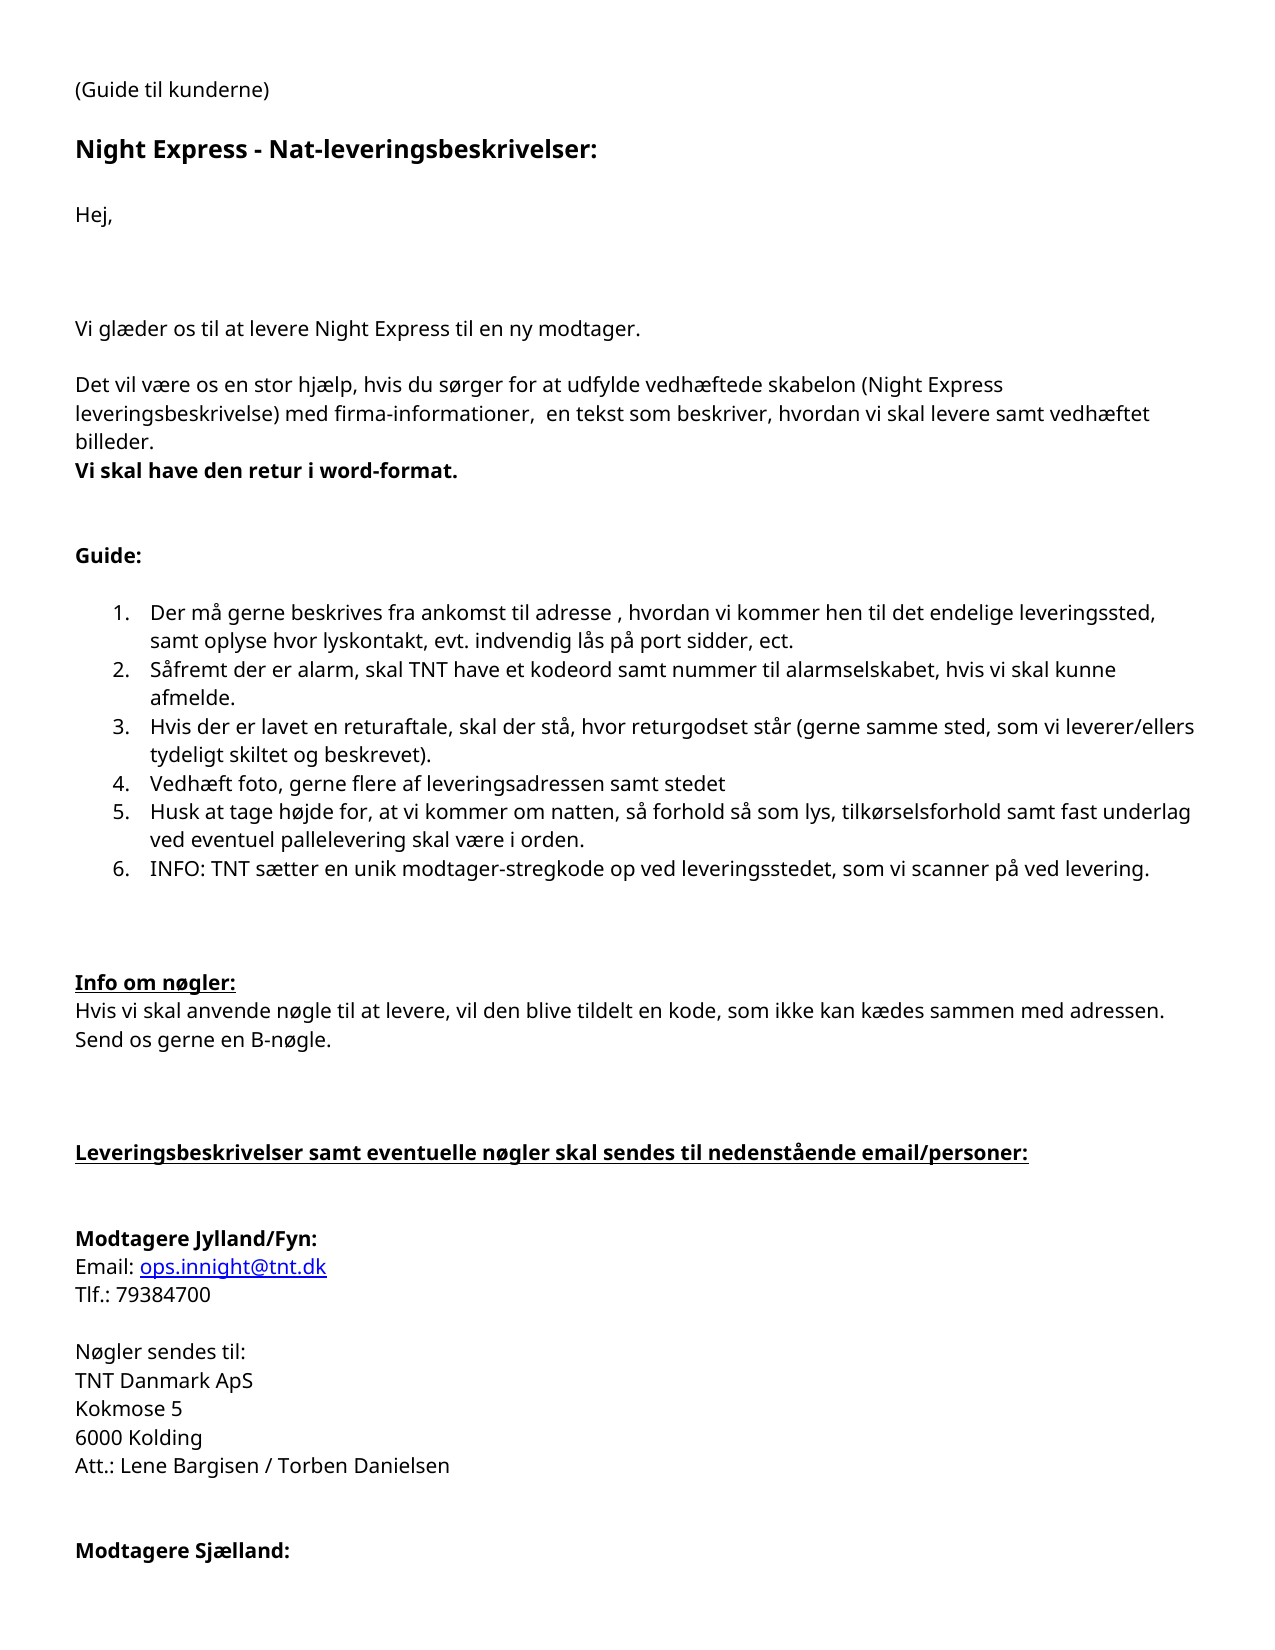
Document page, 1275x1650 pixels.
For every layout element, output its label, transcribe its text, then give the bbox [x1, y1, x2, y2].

text Vi glæder os til at levere Night Express til en ny modtager. [75, 314, 1200, 342]
text Nøgler sendes til: [75, 1337, 1200, 1366]
text Det vil være os en stor hjælp, hvis du sørger for at udfylde vedhæftede skabelon (Night Express leveringsbeskrivelse) med firma-informationer, en tekst som beskriver, hvordan vi skal levere samt vedhæftet billeder. [75, 371, 1200, 456]
text 1. Der må gerne beskrives fra ankomst til adresse , hvordan vi kommer hen til det endelige leveringssted, samt oplyse hvor lyskontakt, evt. indvendig lås på port sidder, ect. [112, 598, 1200, 655]
text Modtagere Jylland/Fyn: [75, 1224, 1200, 1252]
text Hej, [75, 200, 1200, 228]
text 6. INFO: TNT sætter en unik modtager-stregkode op ved leveringsstedet, som vi scanner på ved levering. [112, 854, 1200, 882]
text TNT Danmark ApS [75, 1366, 1200, 1394]
text Modtagere Sjælland: [75, 1537, 1200, 1565]
text (Guide til kunderne) [75, 75, 1200, 103]
text Att.: Lene Bargisen / Torben Danielsen [75, 1451, 1200, 1480]
text 3. Hvis der er lavet en returaftale, skal der stå, hvor returgodset står (gerne samme sted, som vi leverer/ellers tydeligt skiltet og beskrevet). [112, 712, 1200, 769]
text 4. Vedhæft foto, gerne flere af leveringsadressen samt stedet [112, 769, 1200, 797]
text Hvis vi skal anvende nøgle til at levere, vil den blive tildelt en kode, som ikke kan kædes sammen med adressen. Send os gerne en B-nøgle. [75, 996, 1200, 1053]
text Night Express - Nat-leveringsbeskrivelser: [75, 132, 1200, 166]
text Vi skal have den retur i word-format. [75, 456, 1200, 484]
text Tlf.: 79384700 [75, 1281, 1200, 1309]
text 5. Husk at tage højde for, at vi kommer om natten, så forhold så som lys, tilkørselsforhold samt fast underlag ved eventuel pallelevering skal være i orden. [112, 797, 1200, 854]
text Email: ops.innight@tnt.dk [75, 1252, 1200, 1281]
text Leveringsbeskrivelser samt eventuelle nøgler skal sendes til nedenstående email/personer: [75, 1138, 1200, 1167]
text 2. Såfremt der er alarm, skal TNT have et kodeord samt nummer til alarmselskabet, hvis vi skal kunne afmelde. [112, 655, 1200, 712]
text Kokmose 5 [75, 1394, 1200, 1423]
text Guide: [75, 541, 1200, 570]
text Info om nøgler: [75, 968, 1200, 996]
text 6000 Kolding [75, 1423, 1200, 1451]
